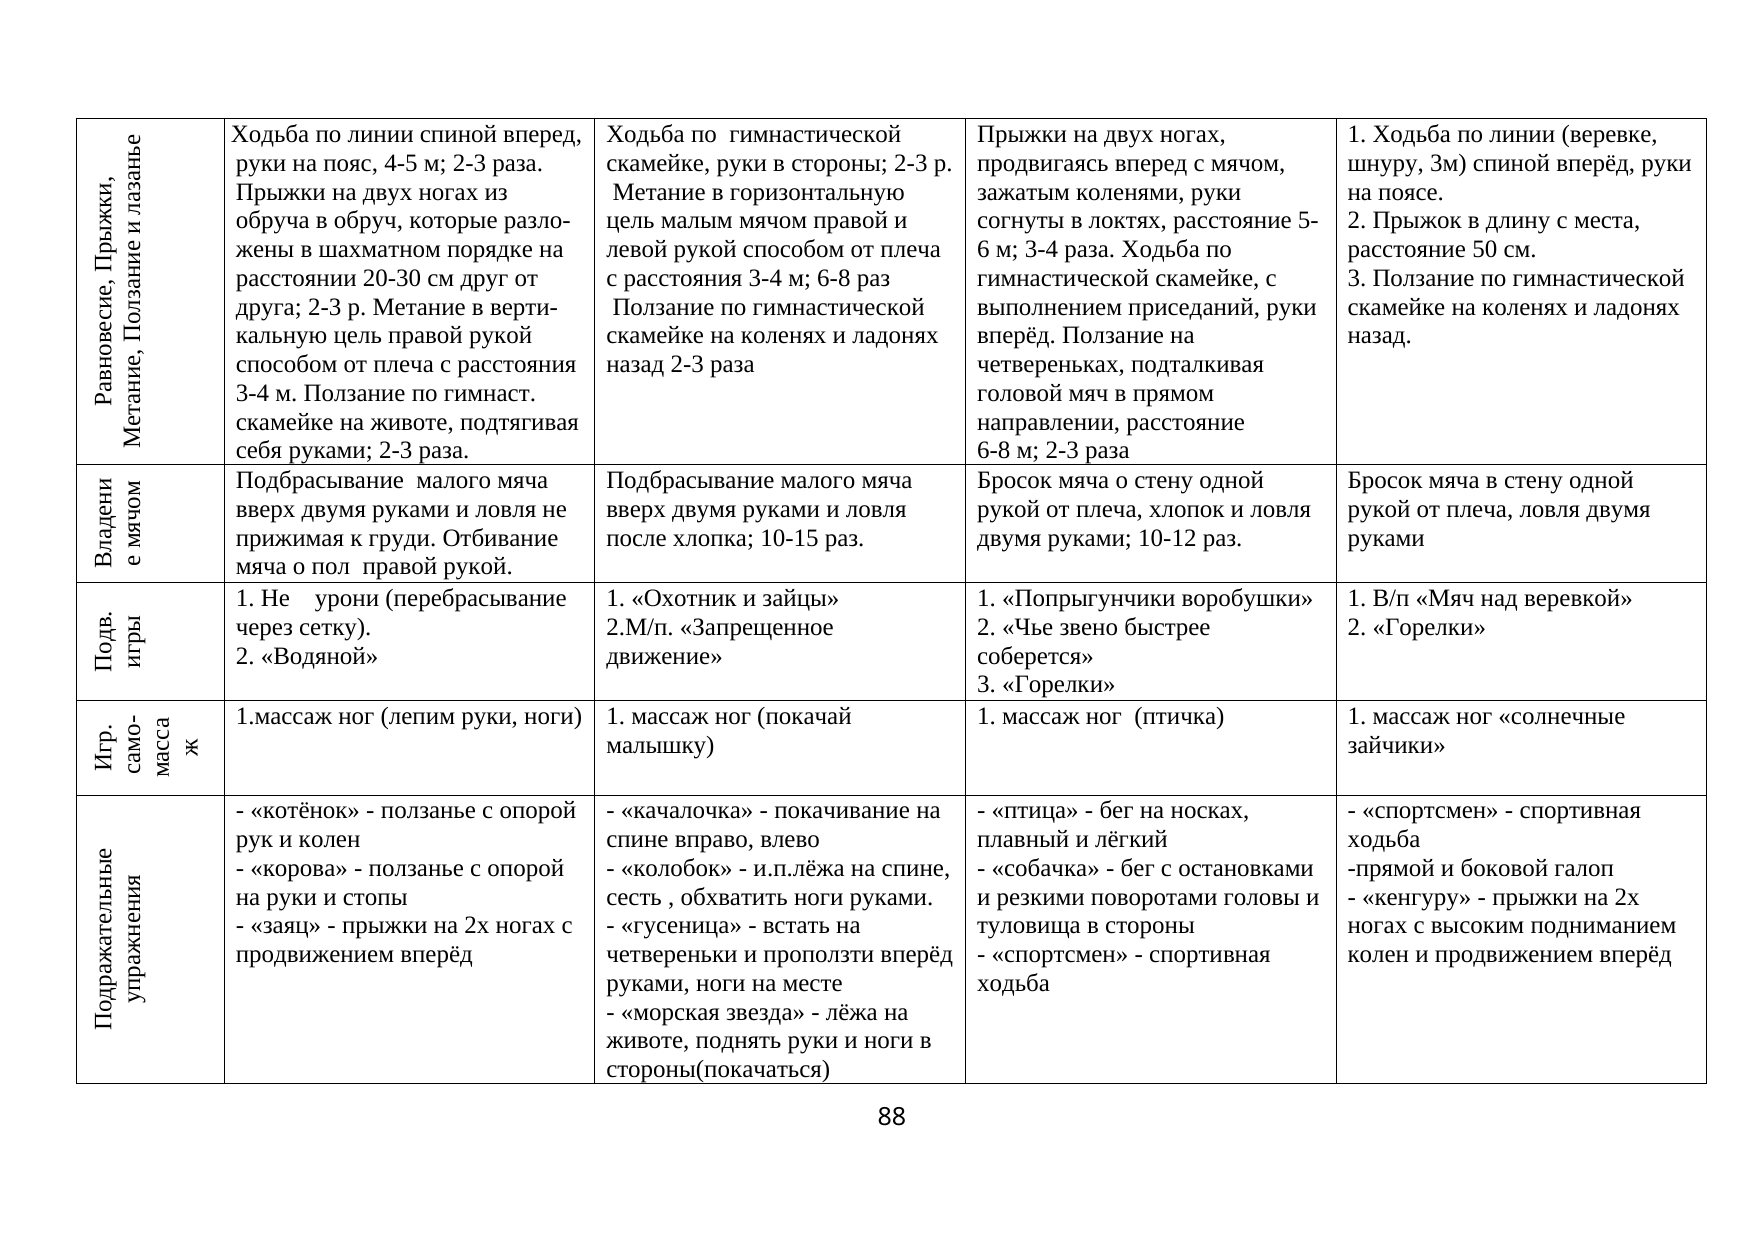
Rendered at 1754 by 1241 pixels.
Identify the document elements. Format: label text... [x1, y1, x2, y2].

table_cell 1. «Охотник и зайцы» 2.М/п. «Запрещенное движение» [595, 583, 965, 700]
table_cell Подражательные упражнения [77, 796, 224, 1083]
table_cell 1. массаж ног (покачай малышку) [595, 701, 965, 794]
table_cell Подбрасывание малого мяча вверх двумя руками и ловля после хлопка; 10-15 раз. [595, 465, 965, 582]
table_cell 1. Не урони (перебрасывание через сетку). 2. «Водяной» [225, 583, 594, 700]
table_cell Ходьба по линии спиной вперед, руки на пояс, 4-5 м; 2-3 раза. Прыжки на двух ногах из обруча в обруч, которые разло-жены в шахматном порядке на расстоянии 20-30 см друг от друга; 2-3 р. Метание в верти-кальную цель правой рукой способом от плеча с расстояния 3-4 м. Ползание по гимнаст. скамейке на животе, подтягивая себя руками; 2-3 раза. [225, 119, 594, 464]
table_cell Бросок мяча в стену одной рукой от плеча, ловля двумя руками [1337, 465, 1706, 582]
table_cell Равновесие, Прыжки, Метание, Ползание и лазанье [77, 119, 224, 464]
table_cell 1. В/п «Мяч над веревкой» 2. «Горелки» [1337, 583, 1706, 700]
table_cell Владение мячом [77, 465, 224, 582]
table_cell - «качалочка» - покачивание на спине вправо, влево - «колобок» - и.п.лёжа на спине, сесть , обхватить ноги руками. - «гусеница» - встать на четвереньки и проползти вперёд руками, ноги на месте - «морская звезда» - лёжа на животе, поднять руки и ноги в стороны(покачаться) [595, 796, 965, 1083]
table_cell 1. «Попрыгунчики воробушки» 2. «Чье звено быстрее соберется» 3. «Горелки» [966, 583, 1336, 700]
table_cell Подбрасывание малого мяча вверх двумя руками и ловля не прижимая к груди. Отбивание мяча о пол правой рукой. [225, 465, 594, 582]
table_cell - «спортсмен» - спортивная ходьба -прямой и боковой галоп - «кенгуру» - прыжки на 2х ногах с высоким подниманием колен и продвижением вперёд [1337, 796, 1706, 1083]
table_cell Подв. игры [77, 583, 224, 700]
table_cell Прыжки на двух ногах, продвигаясь вперед с мячом, зажатым коленями, руки согнуты в локтях, расстояние 5-6 м; 3-4 раза. Ходьба по гимнастической скамейке, с выполнением приседаний, руки вперёд. Ползание на четвереньках, подталкивая головой мяч в прямом направлении, расстояние 6-8 м; 2-3 раза [966, 119, 1336, 464]
table_cell - «котёнок» - ползанье с опорой рук и колен - «корова» - ползанье с опорой на руки и стопы - «заяц» - прыжки на 2х ногах с продвижением вперёд [225, 796, 594, 1083]
table_cell 1. Ходьба по линии (веревке, шнуру, 3м) спиной вперёд, руки на поясе. 2. Прыжок в длину с места, расстояние 50 см. 3. Ползание по гимнастической скамейке на коленях и ладонях назад. [1337, 119, 1706, 464]
table_cell Бросок мяча о стену одной рукой от плеча, хлопок и ловля двумя руками; 10-12 раз. [966, 465, 1336, 582]
table_cell Ходьба по гимнастической скамейке, руки в стороны; 2-3 р. Метание в горизонтальную цель малым мячом правой и левой рукой способом от плеча с расстояния 3-4 м; 6-8 раз Ползание по гимнастической скамейке на коленях и ладонях назад 2-3 раза [595, 119, 965, 464]
table_cell - «птица» - бег на носках, плавный и лёгкий - «собачка» - бег с остановками и резкими поворотами головы и туловища в стороны - «спортсмен» - спортивная ходьба [966, 796, 1336, 1083]
table_cell 1. массаж ног (птичка) [966, 701, 1336, 794]
table_cell 1. массаж ног «солнечные зайчики» [1337, 701, 1706, 794]
table_cell 1.массаж ног (лепим руки, ноги) [225, 701, 594, 794]
table_cell Игр. само- массаж [77, 701, 224, 794]
